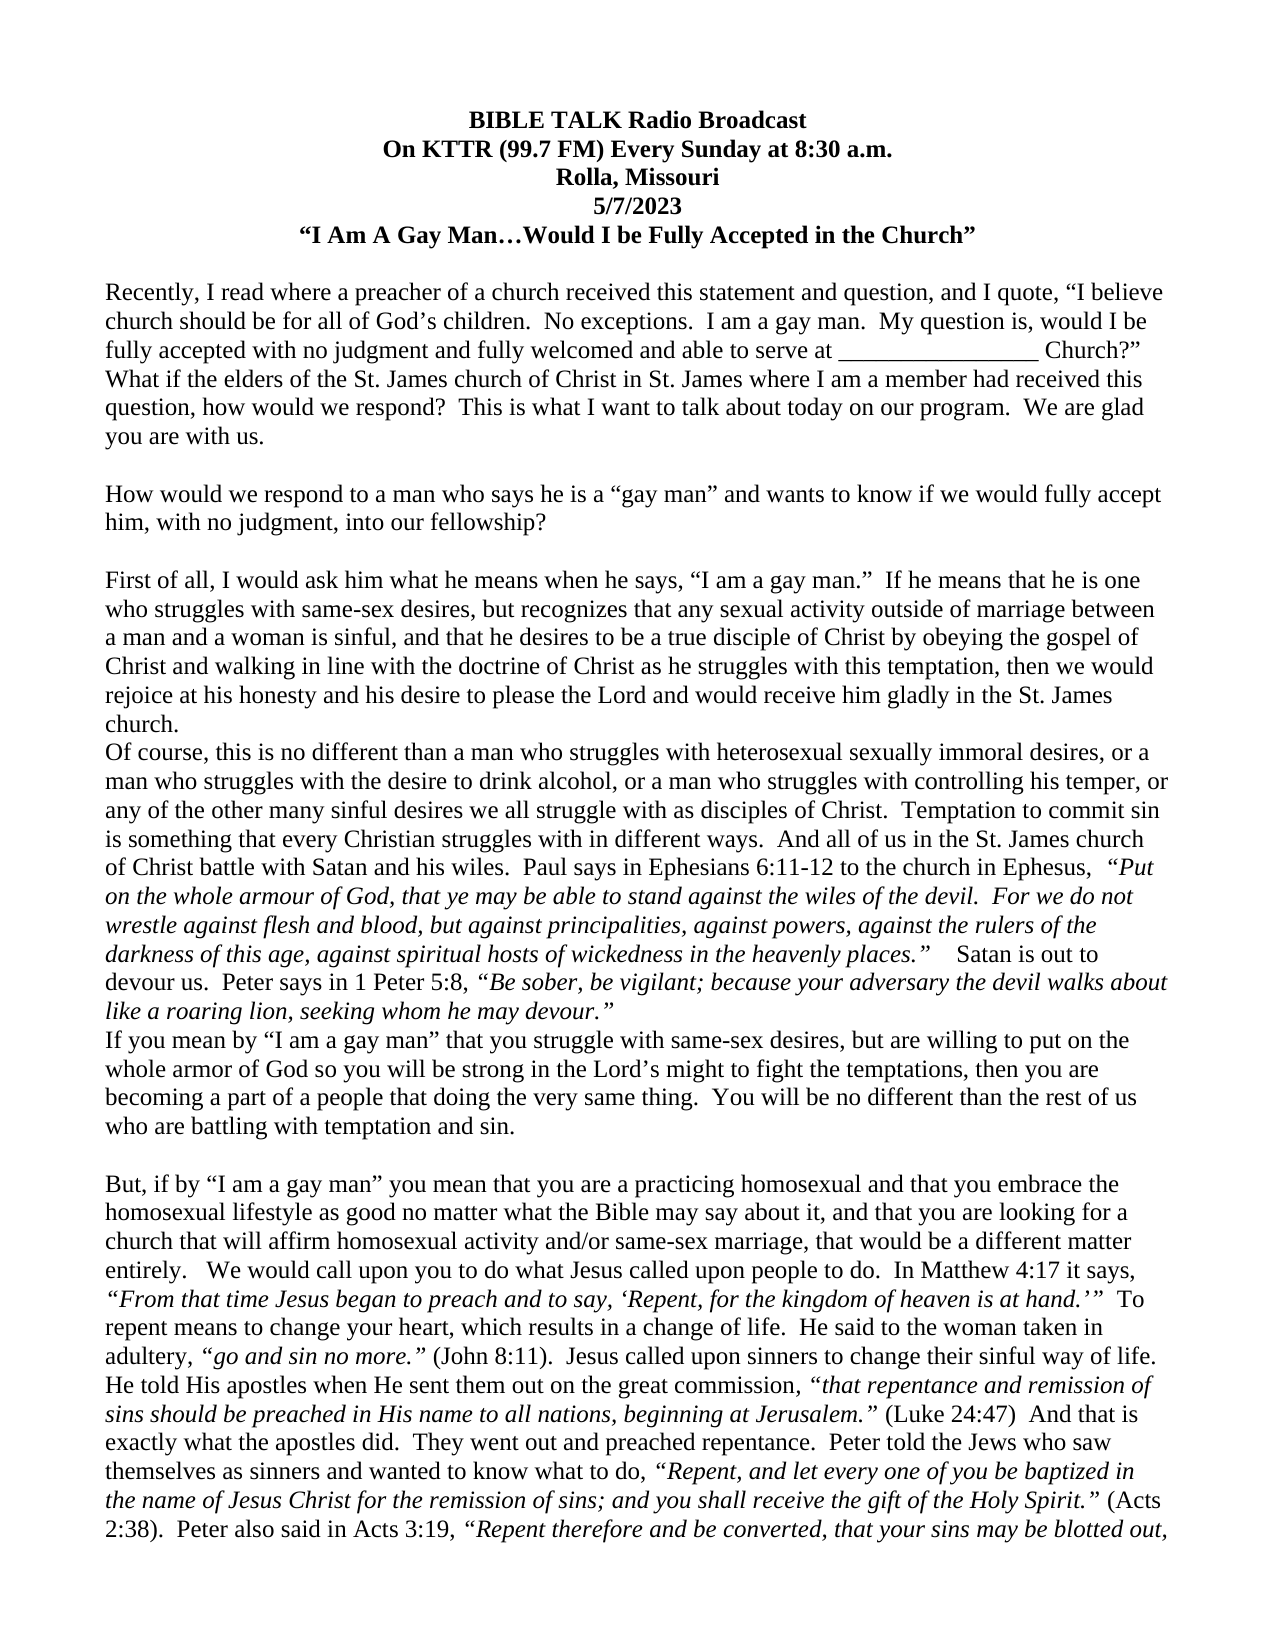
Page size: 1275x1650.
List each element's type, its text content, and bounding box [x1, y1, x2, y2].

text “I Am A Gay Man…Would I be Fully Accepted in the Church” [105, 220, 1170, 249]
text Recently, I read where a preacher of a church received this statement and question, and I quote, “I believe church should be for all of God’s children. No exceptions. I am a gay man. My question is, would I be fully accepted with no judgment and fully welcomed and able to serve at ________________ Church?” What if the elders of the St. James church of Christ in St. James where I am a member had received this question, how would we respond? This is what I want to talk about today on our program. We are glad you are with us. [105, 277, 1170, 450]
text BIBLE TALK Radio Broadcast [105, 105, 1170, 134]
text How would we respond to a man who says he is a “gay man” and wants to know if we would fully accept him, with no judgment, into our fellowship? [105, 479, 1170, 536]
text If you mean by “I am a gay man” that you struggle with same-sex desires, but are willing to put on the whole armor of God so you will be strong in the Lord’s might to fight the temptations, then you are becoming a part of a people that doing the very same thing. You will be no different than the rest of us who are battling with temptation and sin. [105, 1025, 1170, 1140]
text Rolla, Missouri [105, 162, 1170, 191]
text On KTTR (99.7 FM) Every Sunday at 8:30 a.m. [105, 134, 1170, 162]
text Of course, this is no different than a man who struggles with heterosexual sexually immoral desires, or a man who struggles with the desire to drink alcohol, or a man who struggles with controlling his temper, or any of the other many sinful desires we all struggle with as disciples of Christ. Temptation to commit sin is something that every Christian struggles with in different ways. And all of us in the St. James church of Christ battle with Satan and his wiles. Paul says in Ephesians 6:11-12 to the church in Ephesus, “Put on the whole armour of God, that ye may be able to stand against the wiles of the devil. For we do not wrestle against flesh and blood, but against principalities, against powers, against the rulers of the darkness of this age, against spiritual hosts of wickedness in the heavenly places.” Satan is out to devour us. Peter says in 1 Peter 5:8, “Be sober, be vigilant; because your adversary the devil walks about like a roaring lion, seeking whom he may devour.” [105, 737, 1170, 1025]
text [105, 1169, 1170, 1542]
text First of all, I would ask him what he means when he says, “I am a gay man.” If he means that he is one who struggles with same-sex desires, but recognizes that any sexual activity outside of marriage between a man and a woman is sinful, and that he desires to be a true disciple of Christ by obeying the gospel of Christ and walking in line with the doctrine of Christ as he struggles with this temptation, then we would rejoice at his honesty and his desire to please the Lord and would receive him gladly in the St. James church. [105, 565, 1170, 737]
text 5/7/2023 [105, 191, 1170, 220]
